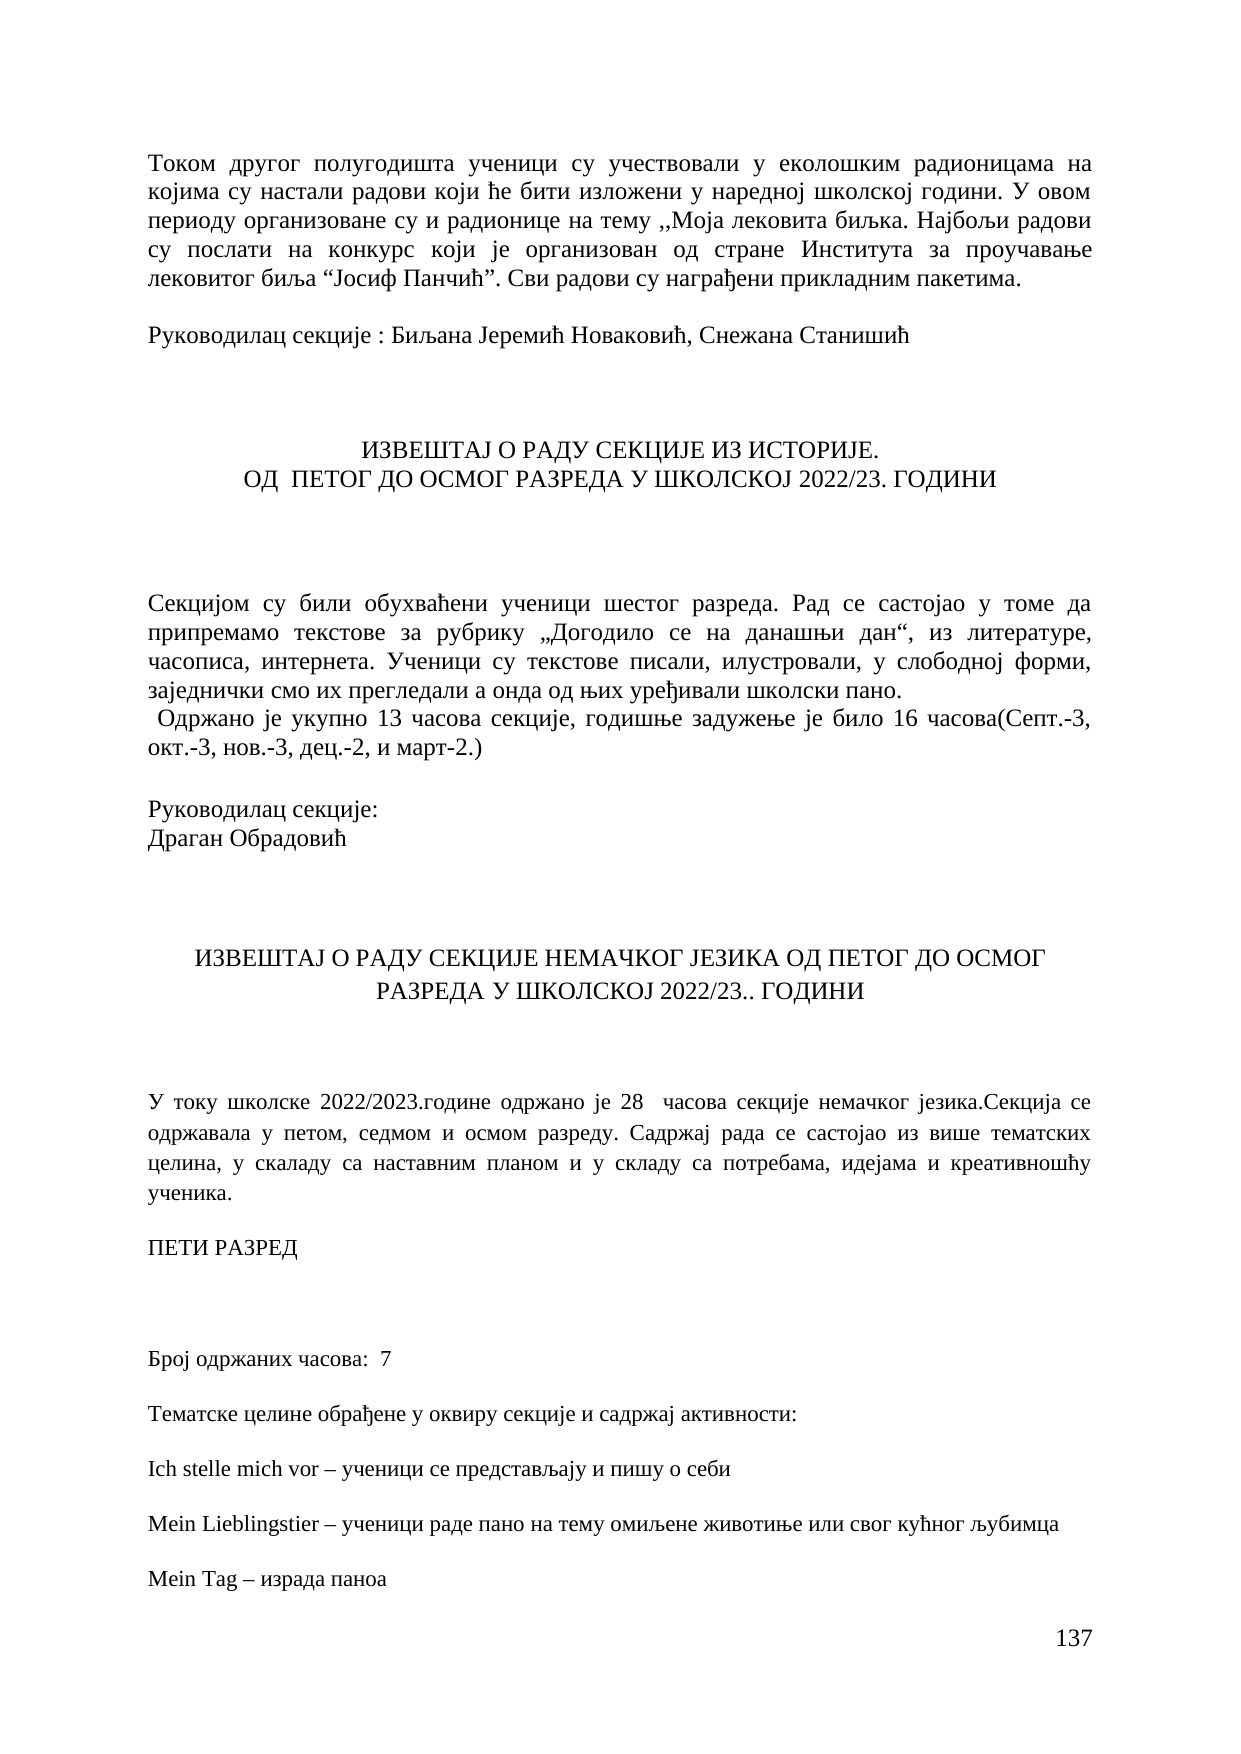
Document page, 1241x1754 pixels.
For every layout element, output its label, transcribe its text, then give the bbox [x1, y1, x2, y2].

text Број одржаних часова: 7 [148, 1344, 1093, 1371]
text Mein Lieblingstier – ученици раде пано на тему омиљене животиње или свог кућног љубимца [148, 1510, 1093, 1537]
text Ich stelle mich vor – ученици се представљају и пишу о себи [148, 1455, 1093, 1481]
text Одржано је укупно 13 часова секције, годишње задужење је било 16 часова(Септ.-3, окт.-3, нов.-3, дец.-2, и март-2.) [148, 703, 1093, 761]
text Драган Обрадовић [148, 823, 1093, 852]
text ОД ПЕТОГ ДО ОСМОГ РАЗРЕДА У ШКОЛСКОЈ 2022/23. ГОДИНИ [893, 464, 1093, 493]
text У току школске 2022/2023.године одржано је 28 часова секције немачког језика.Секција се одржавала у петом, седмом и осмом разреду. Садржај рада се састојао из више тематских целина, у скаладу са наставним планом и у складу са потребама, идејама и креативношћу ученика. [148, 1088, 1093, 1205]
text ОД ПЕТОГ ДО ОСМОГ РАЗРЕДА У ШКОЛСКОЈ 2022/23. ГОДИНИ [148, 464, 799, 493]
text Mein Tag – израда паноа [148, 1565, 1093, 1592]
text Руководилац секције : Биљана Јеремић Новаковић, Снежана Станишић [148, 320, 1093, 349]
text ИЗВЕШТАЈ О РАДУ СЕКЦИЈЕ ИЗ ИСТОРИЈЕ. [148, 435, 1093, 464]
text Током другог полугодишта ученици су учествовали у еколошким радионицама на којима су настали радови који ће бити изложени у наредној школској години. У овом периоду организоване су и радионице на тему ,,Моја лековита биљка. Најбољи радови су послати на конкурс који је организован од стране Института за проучавање лековитог биља “Јосиф Панчић”. Сви радови су награђени прикладним пакетима. [148, 148, 1093, 291]
text ПЕТИ РАЗРЕД [148, 1234, 1093, 1261]
text Тематске целине обрађене у оквиру секције и садржај активности: [148, 1400, 1093, 1426]
text ИЗВЕШТАЈ О РАДУ СЕКЦИЈЕ НЕМАЧКОГ ЈЕЗИКА ОД ПЕТОГ ДО ОСМОГ РАЗРЕДА У ШКОЛСКОЈ 2022/23.. ГОДИНИ [148, 943, 1093, 1005]
text Руководилац секције: [148, 794, 1093, 823]
text Секцијом су били обухваћени ученици шестог разреда. Рад се састојао у томе да припремамо текстове за рубрику „Догодило се на данашњи дан“, из литературе, часописа, интернета. Ученици су текстове писали, илустровали, у слободној форми, заједнички смо их прегледали а онда од њих уређивали школски пано. [148, 588, 1093, 703]
